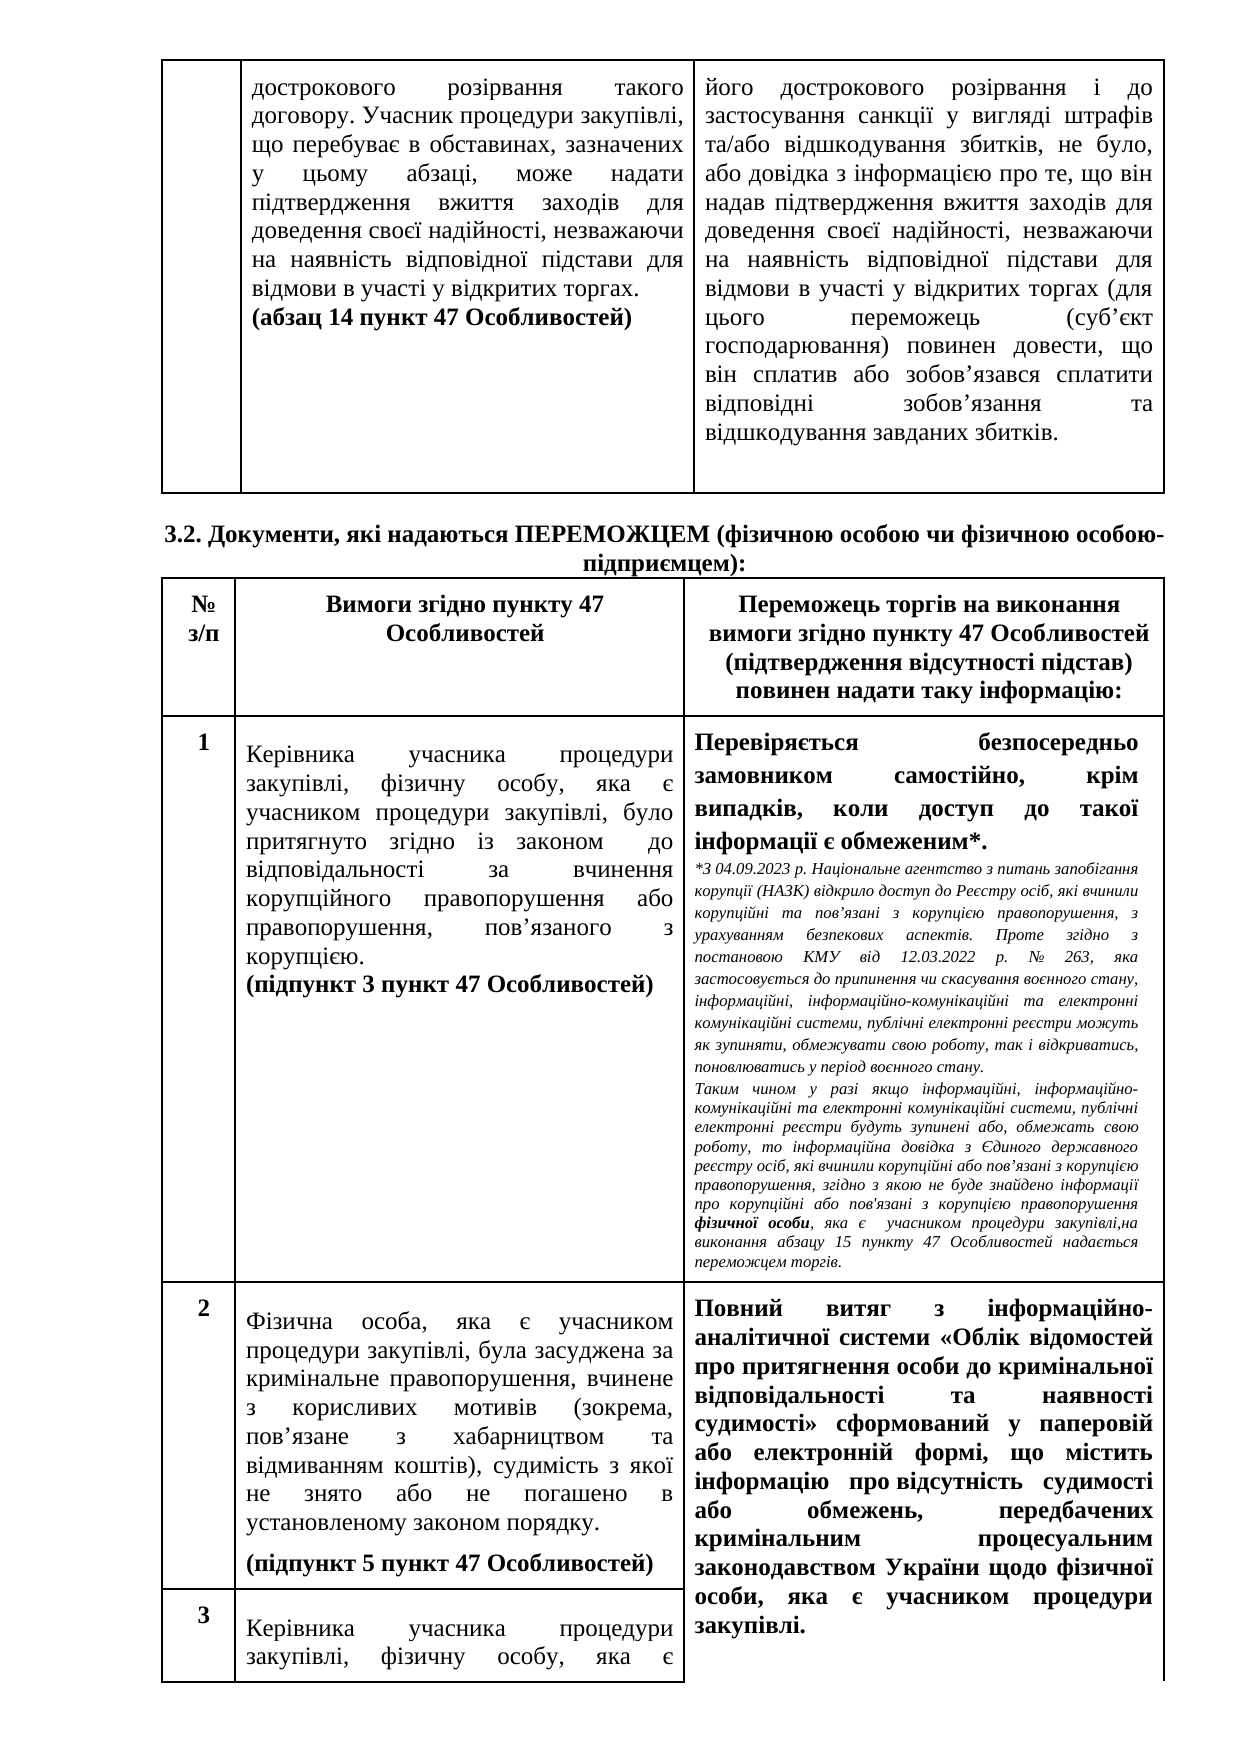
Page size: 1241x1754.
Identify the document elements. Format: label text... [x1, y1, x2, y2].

table_cell 3 [163, 1590, 234, 1681]
table_cell Керівника учасника процедури закупівлі, фізичну особу, яка є учасником процедури закупівлі, було притягнуто згідно із законом до відповідальності за вчинення корупційного правопорушення або правопорушення, пов’язаного з корупцією. (підпункт 3 пункт 47 Особливостей) [236, 717, 683, 1281]
table_cell Фізична особа, яка є учасником процедури закупівлі, була засуджена за кримінальне правопорушення, вчинене з корисливих мотивів (зокрема, пов’язане з хабарництвом та відмиванням коштів), судимість з якої не знято або не погашено в установленому законом порядку. (підпункт 5 пункт 47 Особливостей) [236, 1283, 683, 1588]
table_cell 1 [163, 717, 234, 1281]
table_cell 2 [163, 1283, 234, 1588]
table_header Переможець торгів на виконання вимоги згідно пункту 47 Особливостей (підтвердження відсутності підстав) повинен надати таку інформацію: [685, 579, 1163, 714]
table_cell 4 [163, 61, 240, 492]
table_cell Повний витяг з інформаційно-аналітичної системи «Облік відомостей про притягнення особи до кримінальної відповідальності та наявності судимості» сформований у паперовій або електронній формі, що містить інформацію про відсутність судимості або обмежень, передбачених кримінальним процесуальним законодавством України щодо фізичної особи, яка є учасником процедури закупівлі. Документ повинен бути виданий/ сформований/ отриманий в поточному році. [685, 1283, 1163, 1681]
table_cell Перевіряється безпосередньо замовником самостійно, крім випадків, коли доступ до такої інформації є обмеженим*. *З 04.09.2023 р. Національне агентство з питань запобігання корупції (НАЗК) відкрило доступ до Реєстру осіб, які вчинили корупційні та пов’язані з корупцією правопорушення, з урахуванням безпекових аспектів. Проте згідно з постановою КМУ від 12.03.2022 р. № 263, яка застосовується до припинення чи скасування воєнного стану, інформаційні, інформаційно-комунікаційні та електронні комунікаційні системи, публічні електронні реєстри можуть як зупиняти, обмежувати свою роботу, так і відкриватись, поновлюватись у період воєнного стану. Таким чином у разі якщо інформаційні, інформаційно-комунікаційні та електронні комунікаційні системи, публічні електронні реєстри будуть зупинені або, обмежать свою роботу, то інформаційна довідка з Єдиного державного реєстру осіб, які вчинили корупційні або пов’язані з корупцією правопорушення, згідно з якою не буде знайдено інформації про корупційні або пов'язані з корупцією правопорушення фізичної особи, яка є учасником процедури закупівлі,на виконання абзацу 15 пункту 47 Особливостей надається переможцем торгів. [685, 717, 1163, 1281]
table_header № з/п [163, 579, 234, 714]
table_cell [236, 1590, 683, 1681]
table_header Вимоги згідно пункту 47 Особливостей [236, 579, 683, 714]
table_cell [242, 61, 693, 492]
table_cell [695, 61, 1163, 492]
text 3.2. Документи, які надаються ПЕРЕМОЖЦЕМ (фізичною особою чи фізичною особою-підприємцем): [148, 519, 1181, 577]
